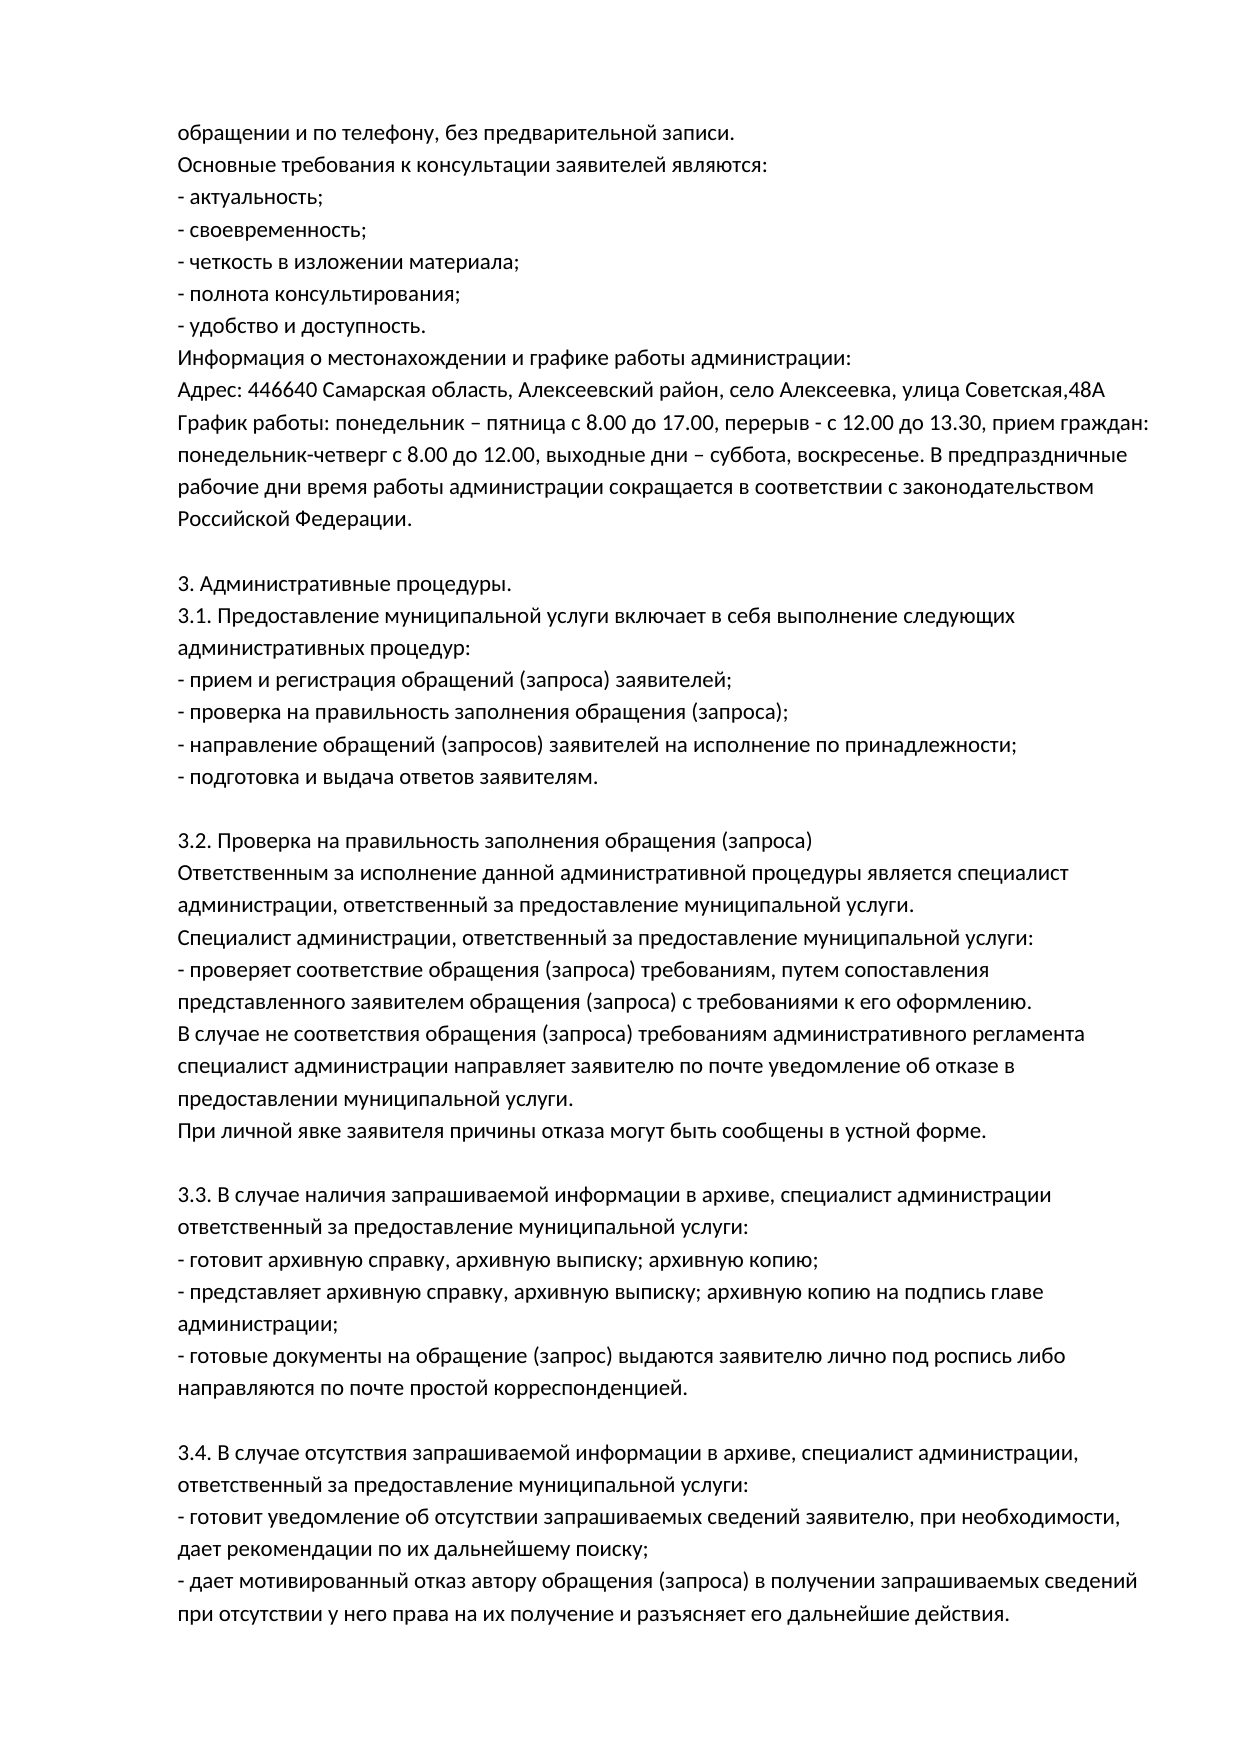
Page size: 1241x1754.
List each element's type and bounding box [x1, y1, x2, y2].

text [177, 118, 1152, 1627]
